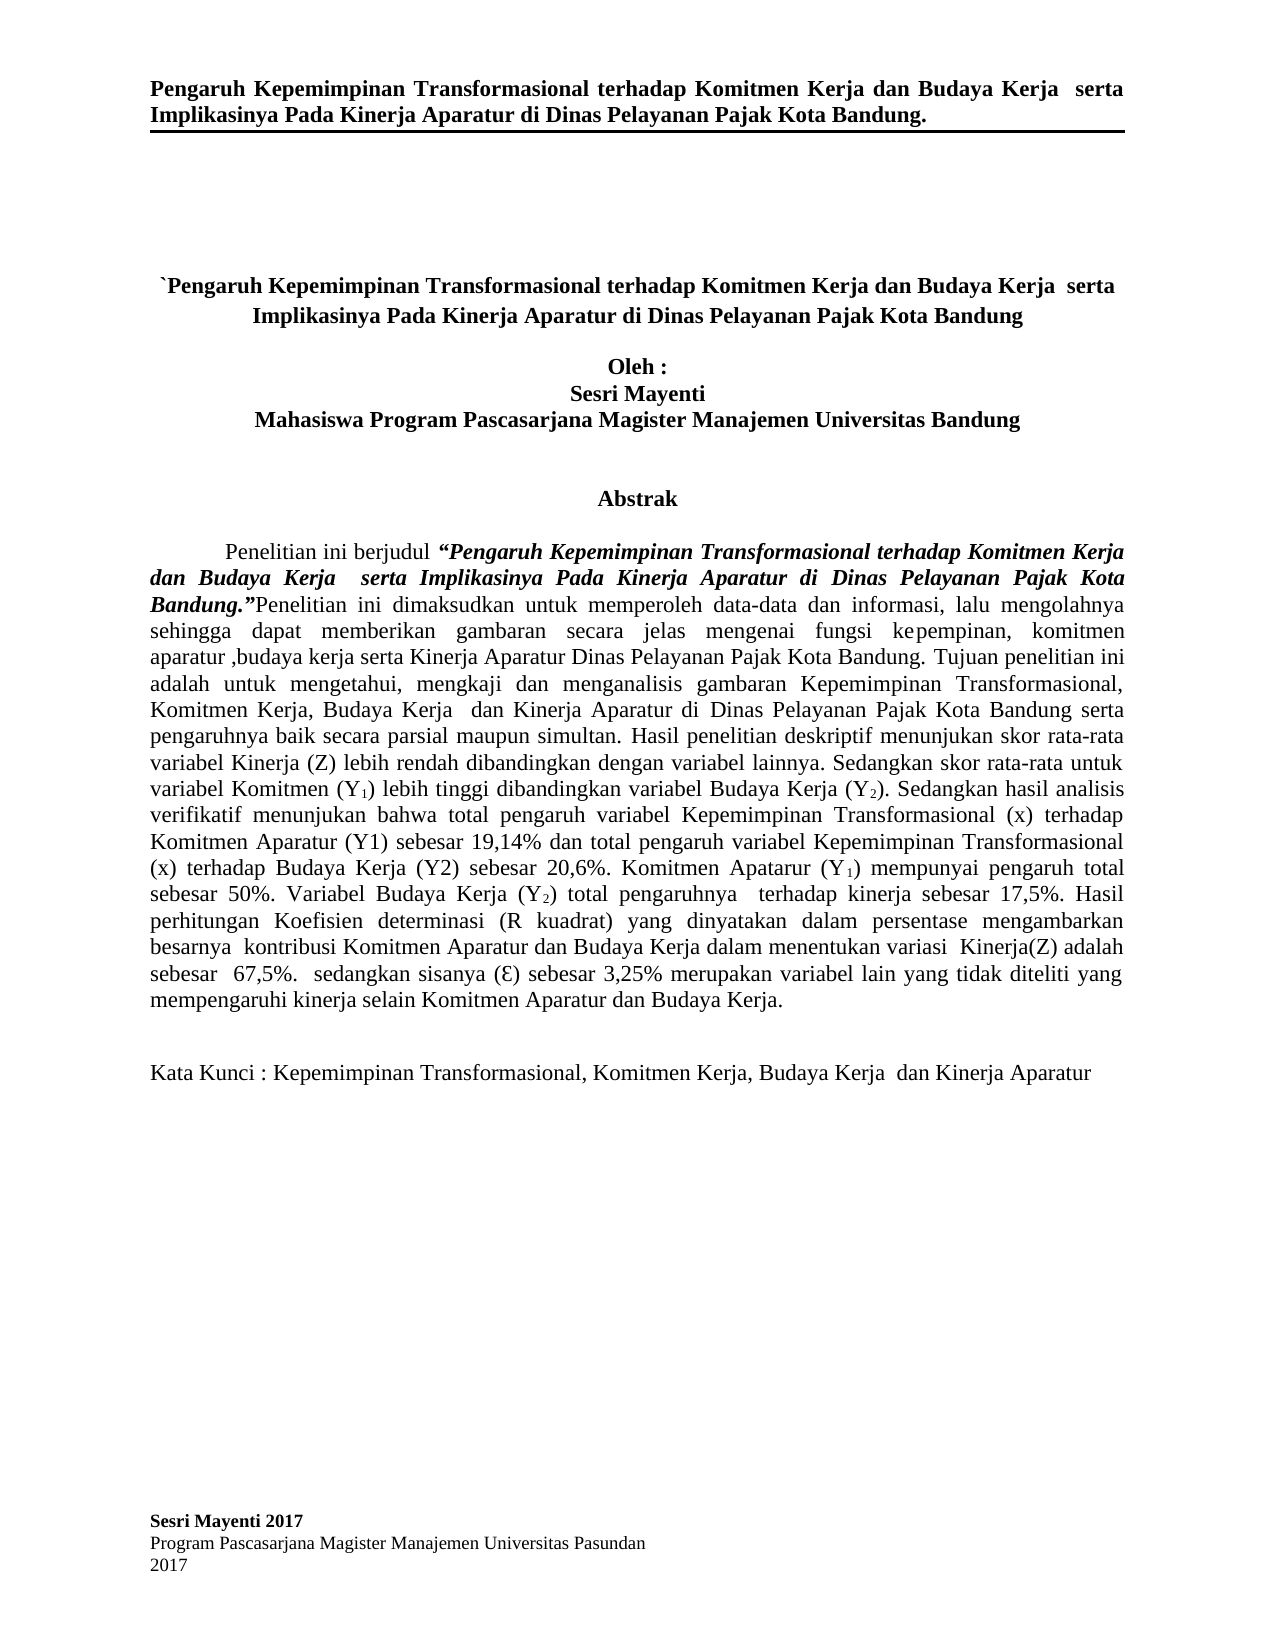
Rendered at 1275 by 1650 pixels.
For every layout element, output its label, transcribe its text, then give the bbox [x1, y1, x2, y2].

text `Pengaruh Kepemimpinan Transformasional terhadap Komitmen Kerja dan Budaya Kerja serta Implikasinya Pada Kinerja Aparatur di Dinas Pelayanan Pajak Kota Bandung [150, 272, 1125, 329]
text Abstrak [150, 485, 1125, 512]
text Oleh : [150, 353, 1125, 380]
list Penelitian ini berjudul “Pengaruh Kepemimpinan Transformasional terhadap Komitmen Kerja dan Budaya Kerja serta Implikasinya Pada Kinerja Aparatur di Dinas Pelayanan Pajak Kota Bandung.”Penelitian ini dimaksudkan untuk memperoleh data-data dan informasi, lalu mengolahnya sehingga dapat memberikan gambaran secara jelas mengenai fungsi kepempinan, komitmen aparatur ,budaya kerja serta Kinerja Aparatur Dinas Pelayanan Pajak Kota Bandung. Tujuan penelitian ini adalah untuk mengetahui, mengkaji dan menganalisis gambaran Kepemimpinan Transformasional, Komitmen Kerja, Budaya Kerja dan Kinerja Aparatur di Dinas Pelayanan Pajak Kota Bandung serta pengaruhnya baik secara parsial maupun simultan. Hasil penelitian deskriptif menunjukan skor rata-rata variabel Kinerja (Z) lebih rendah dibandingkan dengan variabel lainnya. Sedangkan skor rata-rata untuk variabel Komitmen (Y1) lebih tinggi dibandingkan variabel Budaya Kerja (Y2). Sedangkan hasil analisis verifikatif menunjukan bahwa total pengaruh variabel Kepemimpinan Transformasional (x) terhadap Komitmen Aparatur (Y1) sebesar 19,14% dan total pengaruh variabel Kepemimpinan Transformasional (x) terhadap Budaya Kerja (Y2) sebesar 20,6%. Komitmen Apatarur (Y1) mempunyai pengaruh total sebesar 50%. Variabel Budaya Kerja (Y2) total pengaruhnya terhadap kinerja sebesar 17,5%. Hasil perhitungan Koefisien determinasi (R kuadrat) yang dinyatakan dalam persentase mengambarkan besarnya kontribusi Komitmen Aparatur dan Budaya Kerja dalam menentukan variasi Kinerja(Z) adalah sebesar 67,5%. sedangkan sisanya (Ɛ) sebesar 3,25% merupakan variabel lain yang tidak diteliti yang mempengaruhi kinerja selain Komitmen Aparatur dan Budaya Kerja. [150, 538, 1125, 1012]
text Kata Kunci : Kepemimpinan Transformasional, Komitmen Kerja, Budaya Kerja dan Kinerja Aparatur [150, 1059, 1125, 1086]
text Sesri Mayenti [150, 380, 1125, 406]
text Mahasiswa Program Pascasarjana Magister Manajemen Universitas Bandung [150, 406, 1125, 432]
